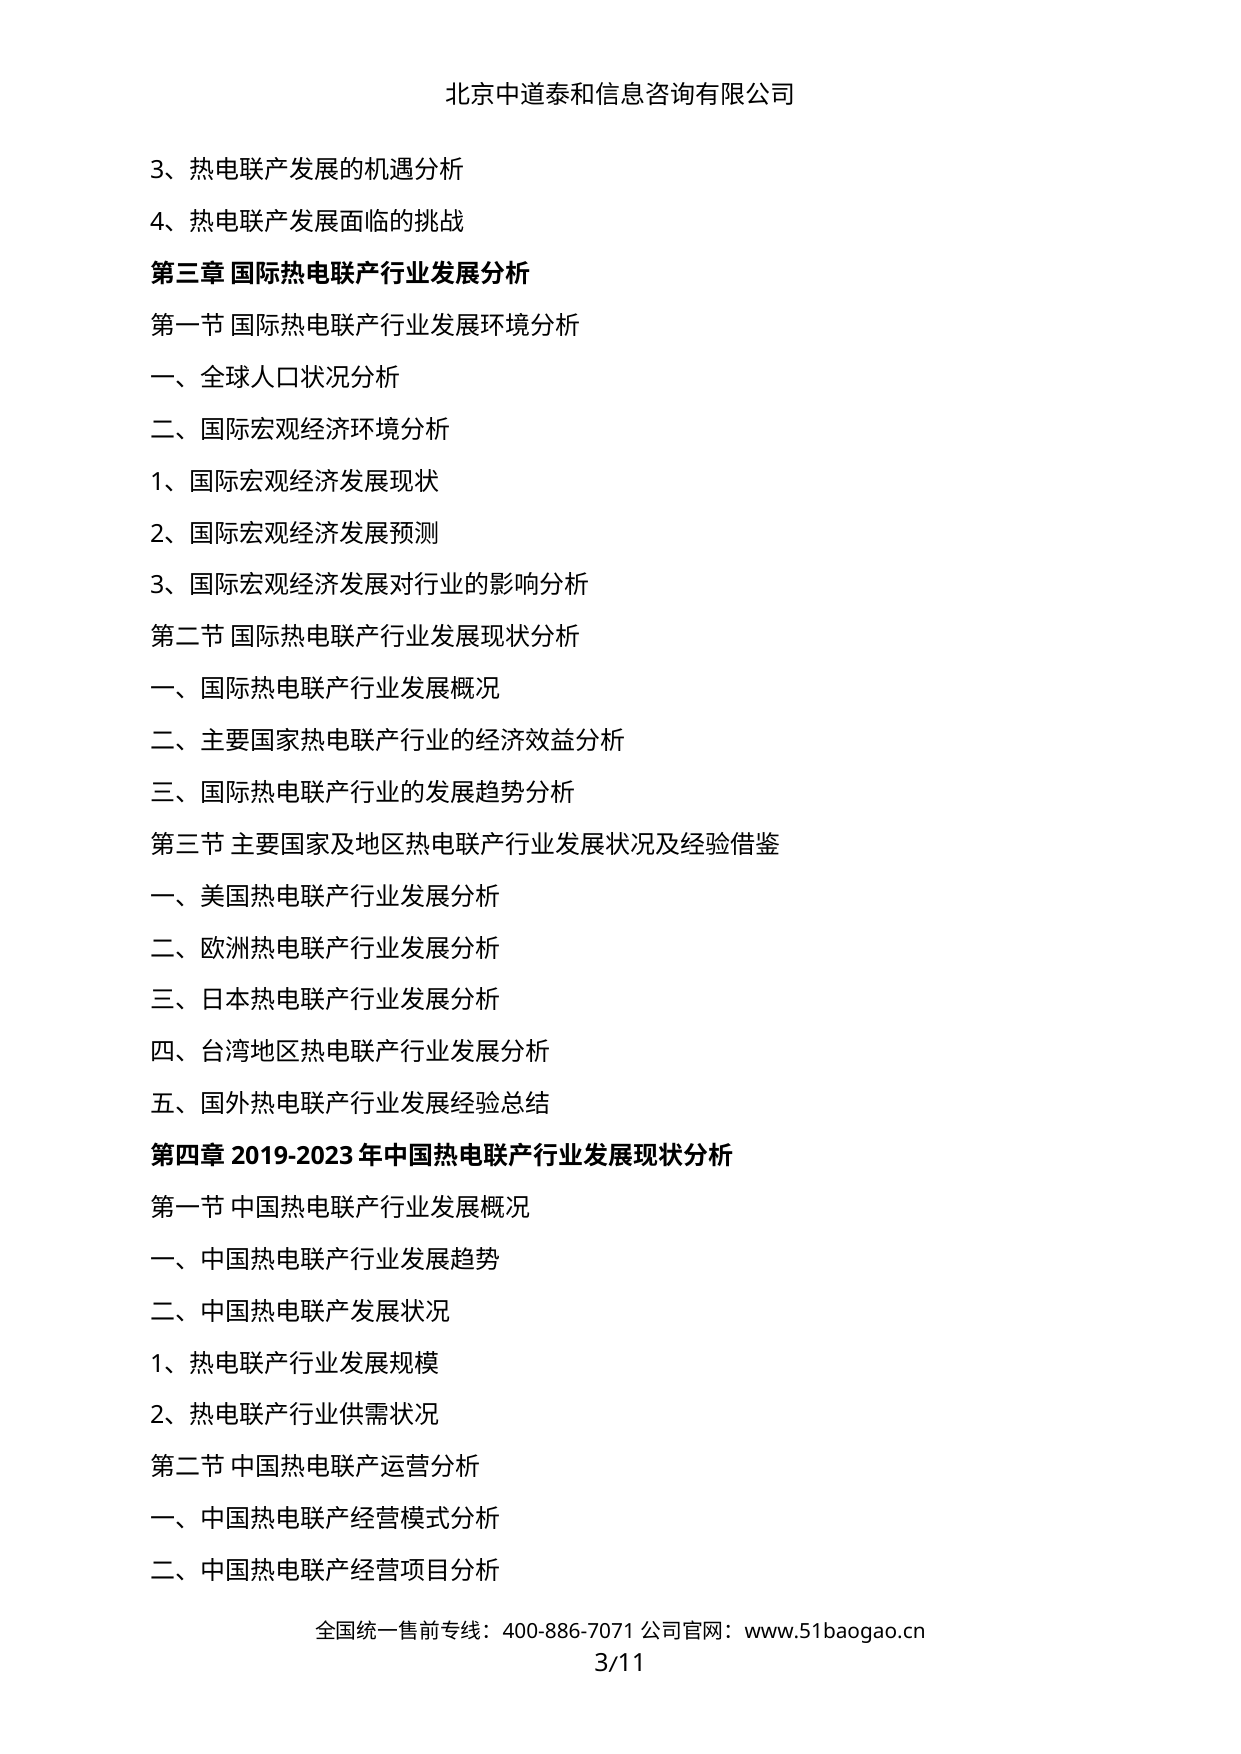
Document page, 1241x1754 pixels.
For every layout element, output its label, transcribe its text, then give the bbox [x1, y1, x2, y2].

text 二、主要国家热电联产行业的经济效益分析 [150, 721, 1090, 757]
text 1、热电联产行业发展规模 [150, 1343, 1090, 1379]
text 1、国际宏观经济发展现状 [150, 461, 1090, 497]
text 三、国际热电联产行业的发展趋势分析 [150, 772, 1090, 809]
text 第二节 中国热电联产运营分析 [150, 1447, 1090, 1483]
text 第三章 国际热电联产行业发展分析 [150, 254, 1090, 290]
text 一、全球人口状况分析 [150, 357, 1090, 394]
text 2、热电联产行业供需状况 [150, 1395, 1090, 1431]
text 一、中国热电联产行业发展趋势 [150, 1239, 1090, 1276]
text 第四章 2019-2023年中国热电联产行业发展现状分析 [150, 1136, 1090, 1172]
text 第一节 中国热电联产行业发展概况 [150, 1187, 1090, 1224]
text 3、热电联产发展的机遇分析 [150, 150, 1090, 186]
text 一、国际热电联产行业发展概况 [150, 669, 1090, 705]
text 第二节 国际热电联产行业发展现状分析 [150, 617, 1090, 653]
text 二、中国热电联产经营项目分析 [150, 1551, 1090, 1587]
text 二、国际宏观经济环境分析 [150, 409, 1090, 446]
text 第一节 国际热电联产行业发展环境分析 [150, 306, 1090, 342]
text 一、美国热电联产行业发展分析 [150, 876, 1090, 912]
text 五、国外热电联产行业发展经验总结 [150, 1084, 1090, 1120]
text 第三节 主要国家及地区热电联产行业发展状况及经验借鉴 [150, 824, 1090, 861]
text 二、中国热电联产发展状况 [150, 1291, 1090, 1327]
text 二、欧洲热电联产行业发展分析 [150, 928, 1090, 964]
text 一、中国热电联产经营模式分析 [150, 1499, 1090, 1535]
text 三、日本热电联产行业发展分析 [150, 980, 1090, 1016]
text 四、台湾地区热电联产行业发展分析 [150, 1032, 1090, 1068]
text 2、国际宏观经济发展预测 [150, 513, 1090, 549]
text 3、国际宏观经济发展对行业的影响分析 [150, 565, 1090, 601]
text 4、热电联产发展面临的挑战 [150, 202, 1090, 238]
